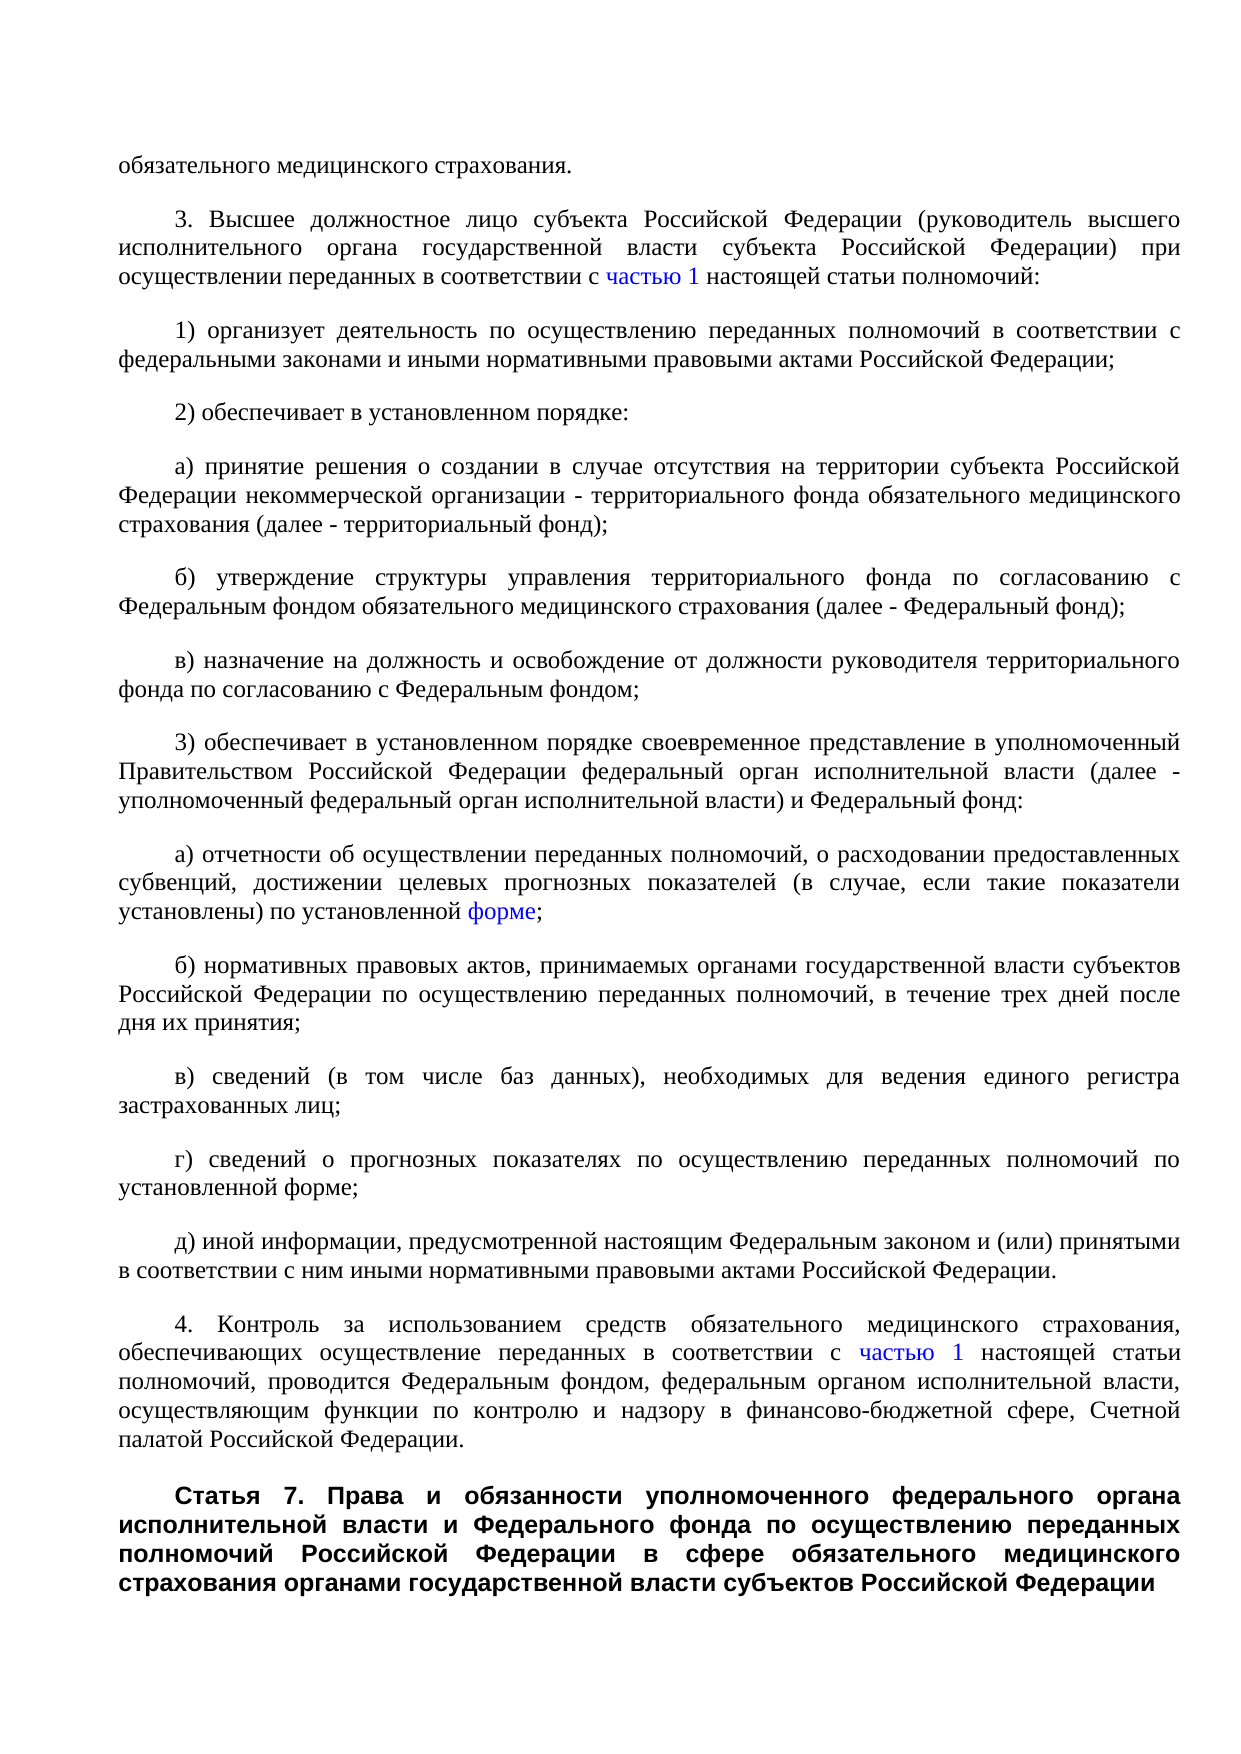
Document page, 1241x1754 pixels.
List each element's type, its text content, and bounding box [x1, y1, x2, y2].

title Статья 7. Права и обязанности уполномоченного федерального органа исполнительной власти и Федерального фонда по осуществлению переданных полномочий Российской Федерации в сфере обязательного медицинского страхования органами государственной власти субъектов Российской Федерации [118, 1481, 1181, 1596]
text а) отчетности об осуществлении переданных полномочий, о расходовании предоставленных субвенций, достижении целевых прогнозных показателей (в случае, если такие показатели установлены) по установленной форме; [118, 839, 1181, 925]
text в) назначение на должность и освобождение от должности руководителя территориального фонда по согласованию с Федеральным фондом; [118, 645, 1181, 702]
text 1) организует деятельность по осуществлению переданных полномочий в соответствии с федеральными законами и иными нормативными правовыми актами Российской Федерации; [118, 315, 1181, 372]
text 2) обеспечивает в установленном порядке: [118, 397, 1181, 426]
text 4. Контроль за использованием средств обязательного медицинского страхования, обеспечивающих осуществление переданных в соответствии с частью 1 настоящей статьи полномочий, проводится Федеральным фондом, федеральным органом исполнительной власти, осуществляющим функции по контролю и надзору в финансово-бюджетной сфере, Счетной палатой Российской Федерации. [118, 1309, 1181, 1452]
text 3. Высшее должностное лицо субъекта Российской Федерации (руководитель высшего исполнительного органа государственной власти субъекта Российской Федерации) при осуществлении переданных в соответствии с частью 1 настоящей статьи полномочий: [118, 204, 1181, 290]
text д) иной информации, предусмотренной настоящим Федеральным законом и (или) принятыми в соответствии с ним иными нормативными правовыми актами Российской Федерации. [118, 1226, 1181, 1284]
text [118, 150, 1181, 179]
text г) сведений о прогнозных показателях по осуществлению переданных полномочий по установленной форме; [118, 1144, 1181, 1201]
text а) принятие решения о создании в случае отсутствия на территории субъекта Российской Федерации некоммерческой организации - территориального фонда обязательного медицинского страхования (далее - территориальный фонд); [118, 451, 1181, 537]
text 3) обеспечивает в установленном порядке своевременное представление в уполномоченный Правительством Российской Федерации федеральный орган исполнительной власти (далее - уполномоченный федеральный орган исполнительной власти) и Федеральный фонд: [118, 727, 1181, 814]
text в) сведений (в том числе баз данных), необходимых для ведения единого регистра застрахованных лиц; [118, 1061, 1181, 1119]
text б) утверждение структуры управления территориального фонда по согласованию с Федеральным фондом обязательного медицинского страхования (далее - Федеральный фонд); [118, 562, 1181, 620]
text б) нормативных правовых актов, принимаемых органами государственной власти субъектов Российской Федерации по осуществлению переданных полномочий, в течение трех дней после дня их принятия; [118, 950, 1181, 1036]
